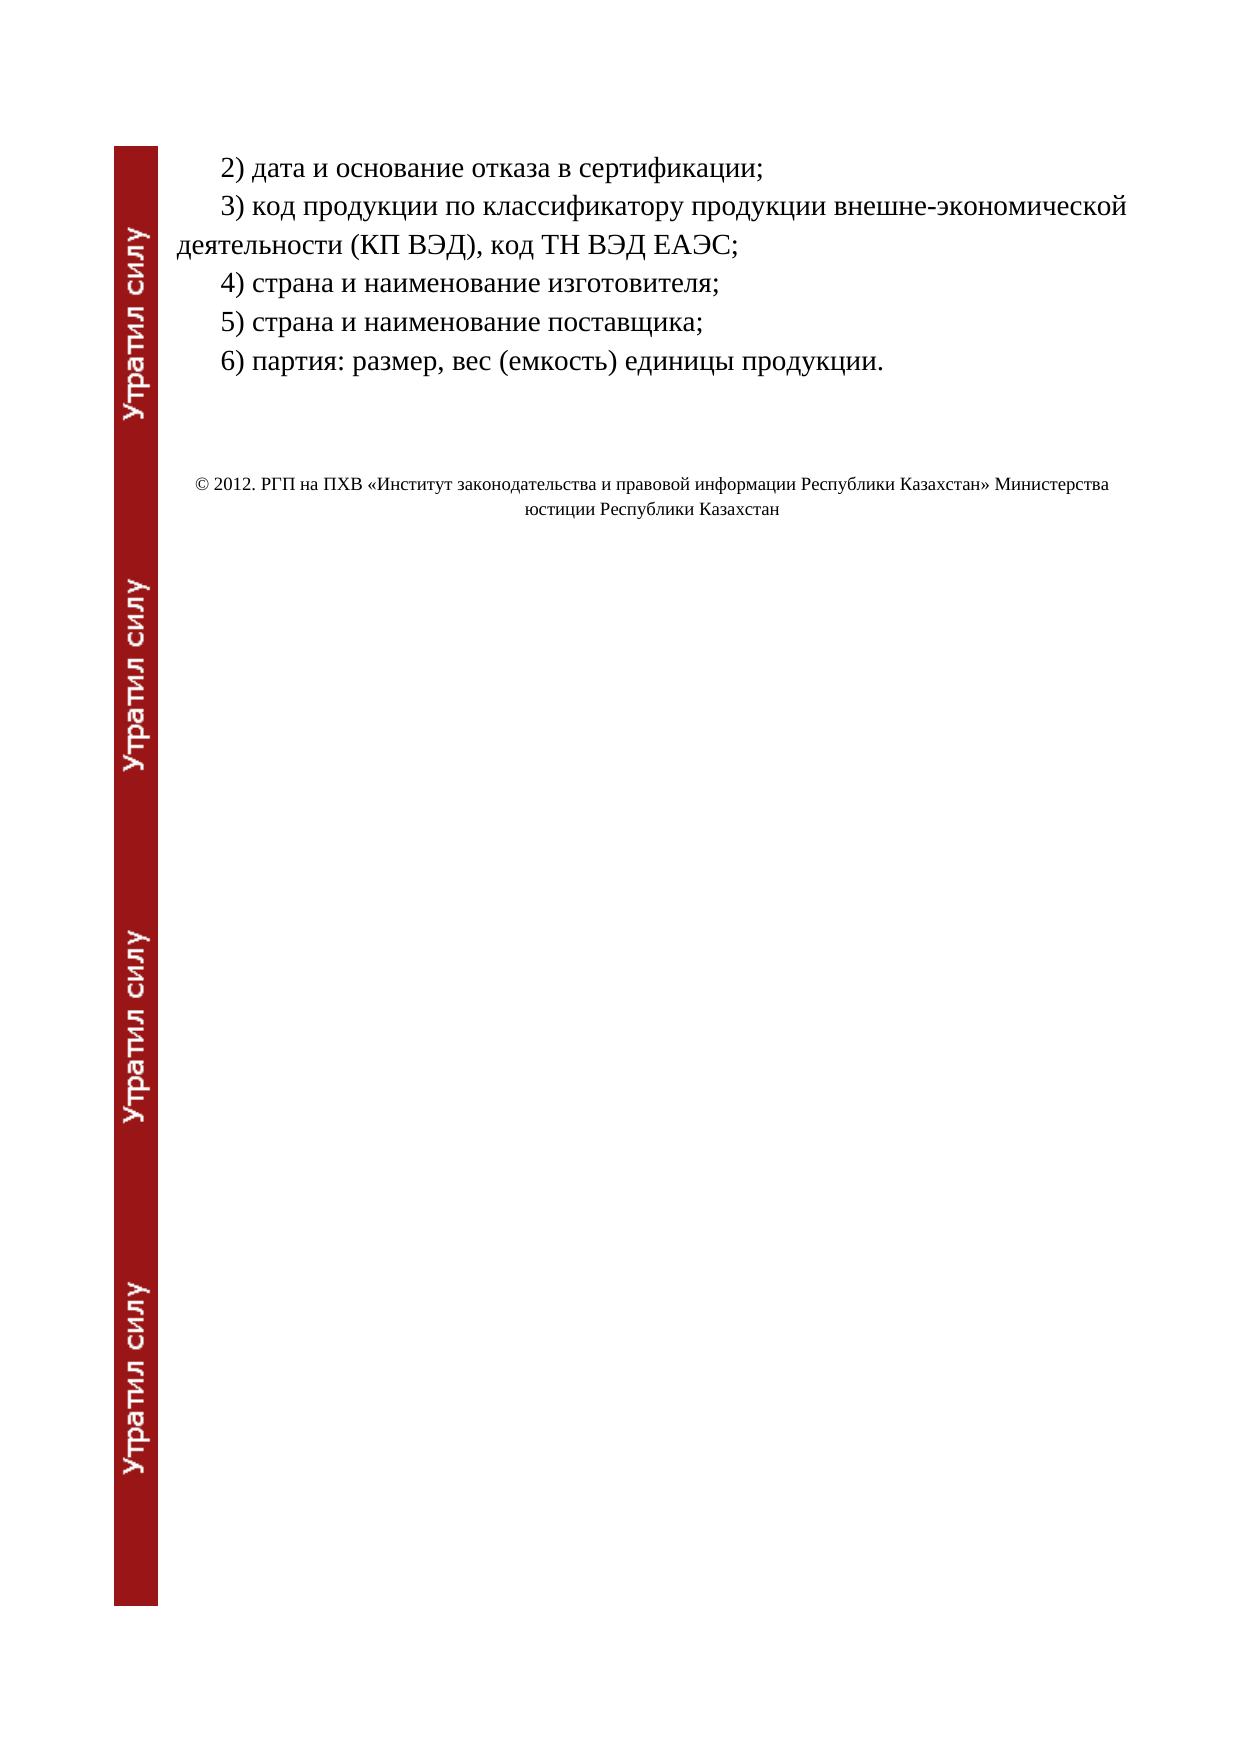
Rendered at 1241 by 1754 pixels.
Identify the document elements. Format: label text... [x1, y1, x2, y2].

text © 2012. РГП на ПХВ «Институт законодательства и правовой информации Республики Казахстан» Министерства юстиции Республики Казахстан [112, 473, 1128, 519]
text 5) страна и наименование поставщика; [112, 304, 1128, 338]
picture [114, 376, 158, 473]
picture [114, 146, 158, 150]
text 3) код продукции по классификатору продукции внешне-экономической деятельности (КП ВЭД), код ТН ВЭД ЕАЭС; [112, 188, 1128, 261]
picture [114, 261, 158, 266]
picture [114, 338, 158, 343]
text 6) партия: размер, вес (емкость) единицы продукции. [112, 343, 1128, 376]
picture [114, 519, 158, 1606]
text 4) страна и наименование изготовителя; [112, 266, 1128, 299]
picture [114, 183, 158, 188]
text 2) дата и основание отказа в сертификации; [112, 150, 1128, 183]
picture [114, 299, 158, 304]
